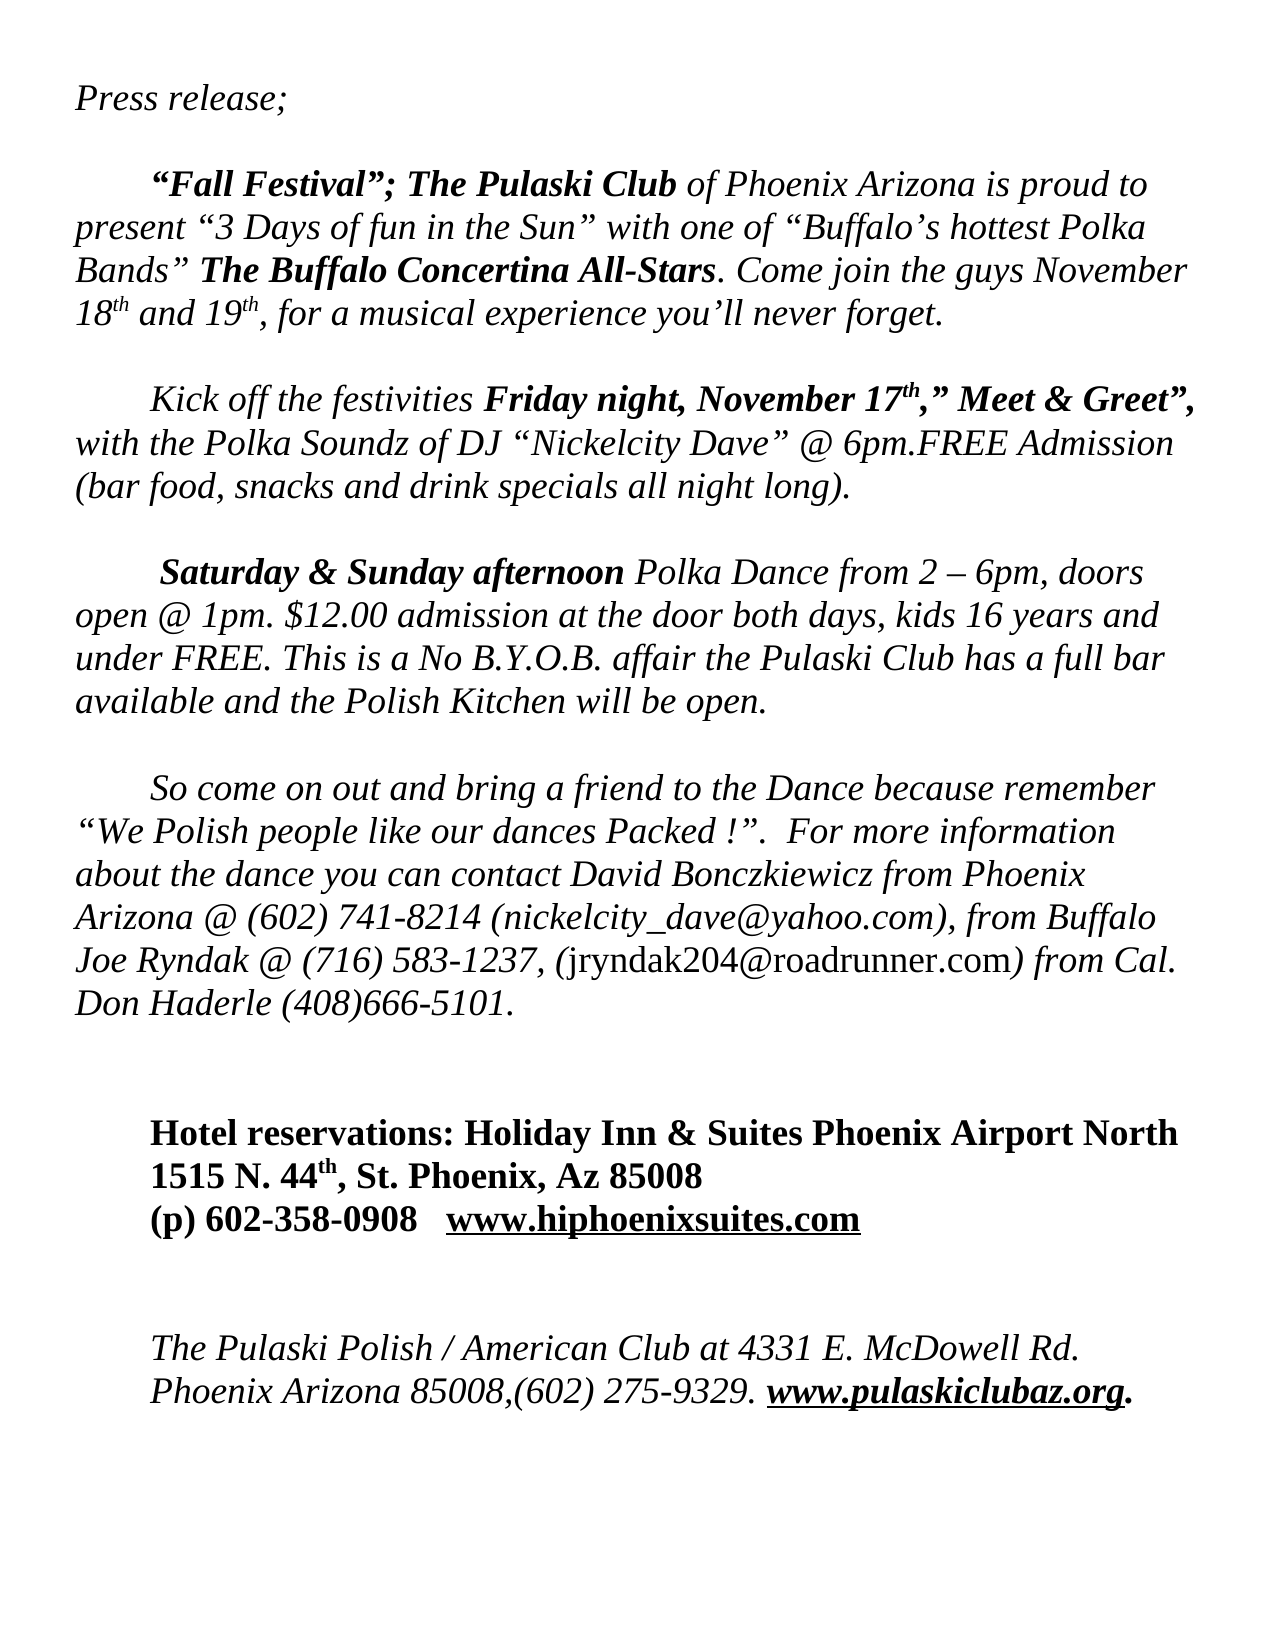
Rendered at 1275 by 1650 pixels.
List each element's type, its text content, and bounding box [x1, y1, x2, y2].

text “Fall Festival”; The Pulaski Club of Phoenix Arizona is proud to present “3 Days of fun in the Sun” with one of “Buffalo’s hottest Polka Bands” The Buffalo Concertina All-Stars. Come join the guys November 18th and 19th, for a musical experience you’ll never forget. [75, 161, 1200, 334]
text Kick off the festivities Friday night, November 17th,” Meet & Greet”, with the Polka Soundz of DJ “Nickelcity Dave” @ 6pm.FREE Admission (bar food, snacks and drink specials all night long). [75, 377, 1200, 506]
text Hotel reservations: Holiday Inn & Suites Phoenix Airport North 1515 N. 44th, St. Phoenix, Az 85008 [150, 1110, 1200, 1196]
text The Pulaski Polish / American Club at 4331 E. McDowell Rd. Phoenix Arizona 85008,(602) 275-9329. www.pulaskiclubaz.org. [150, 1326, 1200, 1412]
text So come on out and bring a friend to the Dance because remember “We Polish people like our dances Packed !”. For more information about the dance you can contact David Bonczkiewicz from Phoenix Arizona @ (602) 741-8214 (nickelcity_dave@yahoo.com), from Buffalo Joe Ryndak @ (716) 583-1237, (jryndak204@roadrunner.com) from Cal. Don Haderle (408)666-5101. [75, 765, 1200, 1024]
text Saturday & Sunday afternoon Polka Dance from 2 – 6pm, doors open @ 1pm. $12.00 admission at the door both days, kids 16 years and under FREE. This is a No B.Y.O.B. affair the Pulaski Club has a full bar available and the Polish Kitchen will be open. [75, 549, 1200, 722]
text (p) 602-358-0908 www.hiphoenixsuites.com [75, 1196, 1200, 1239]
text Press release; [75, 75, 1200, 118]
